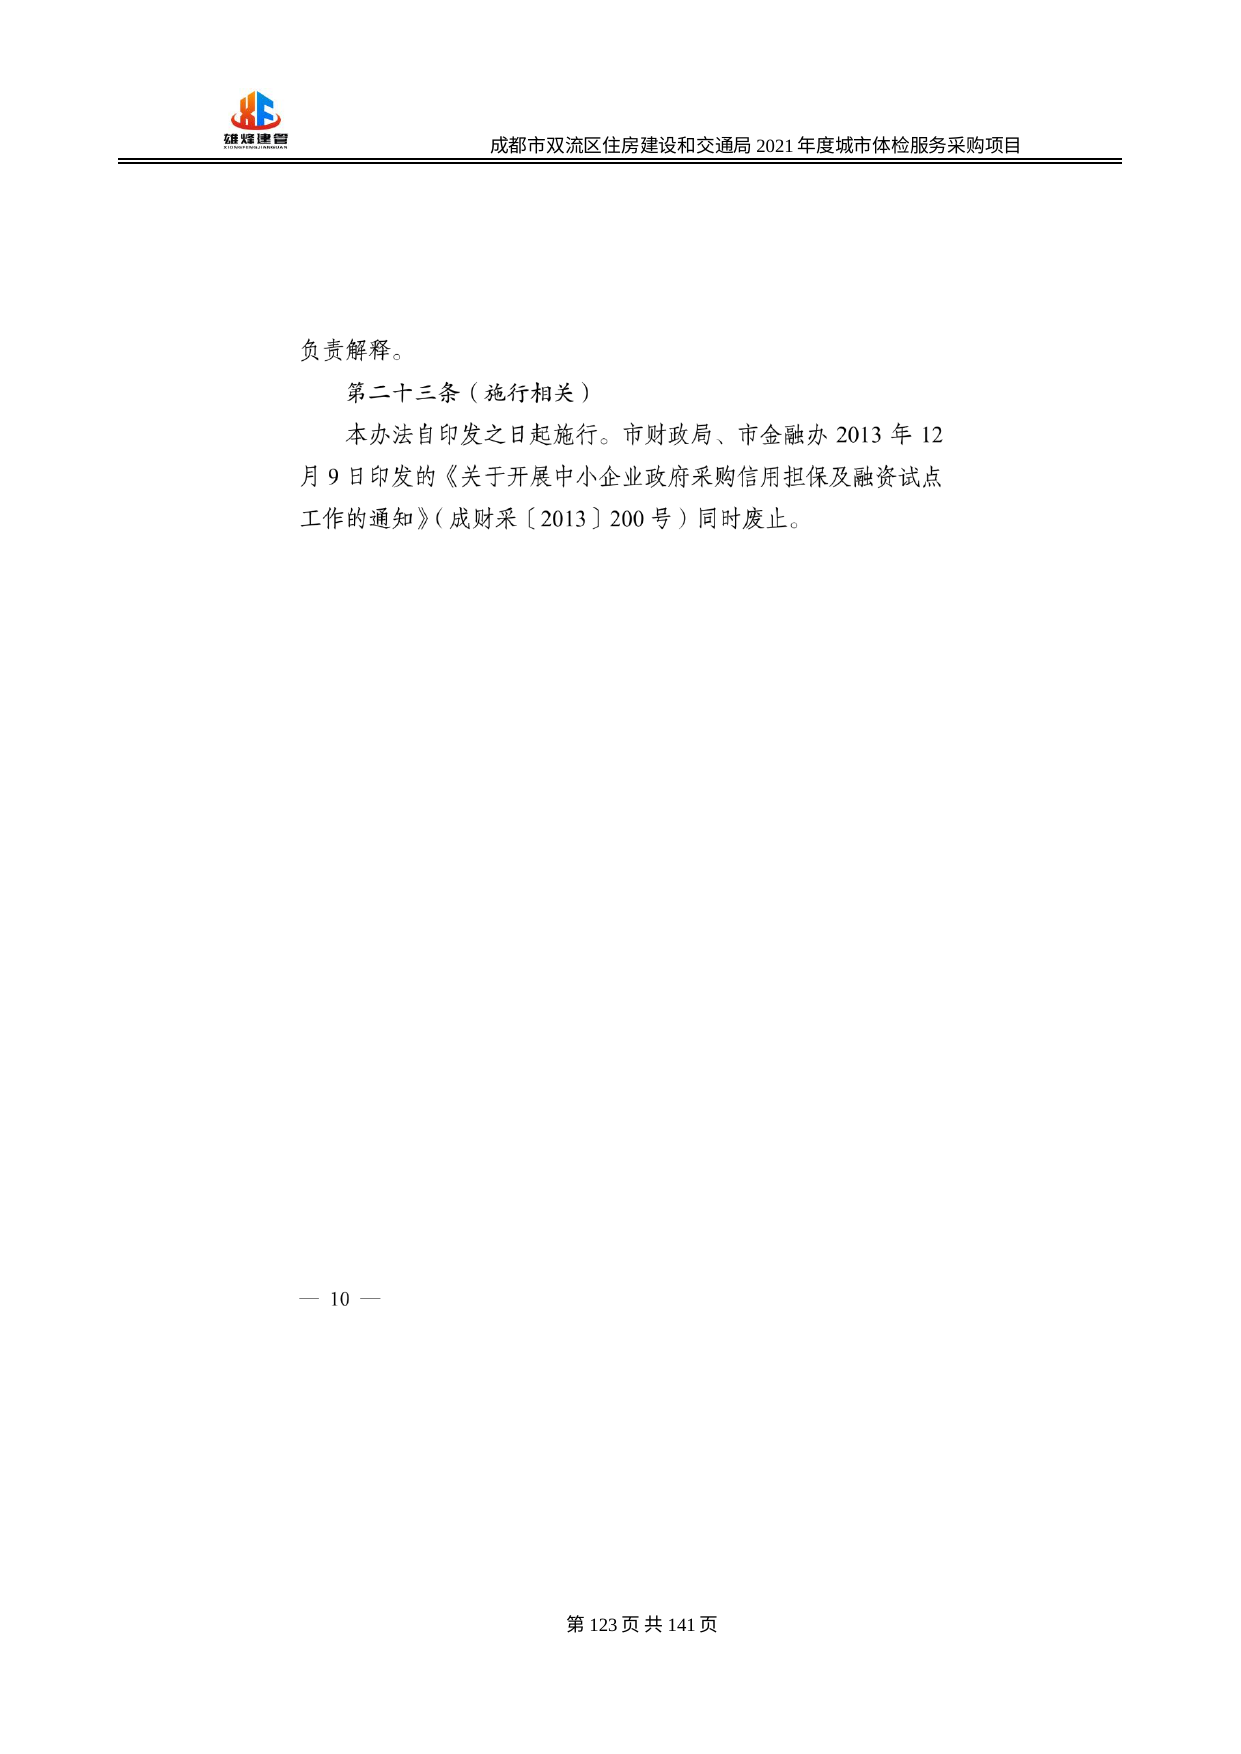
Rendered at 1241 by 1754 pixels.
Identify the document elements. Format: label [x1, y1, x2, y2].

picture [187, 177, 1053, 1402]
picture [217, 88, 293, 153]
